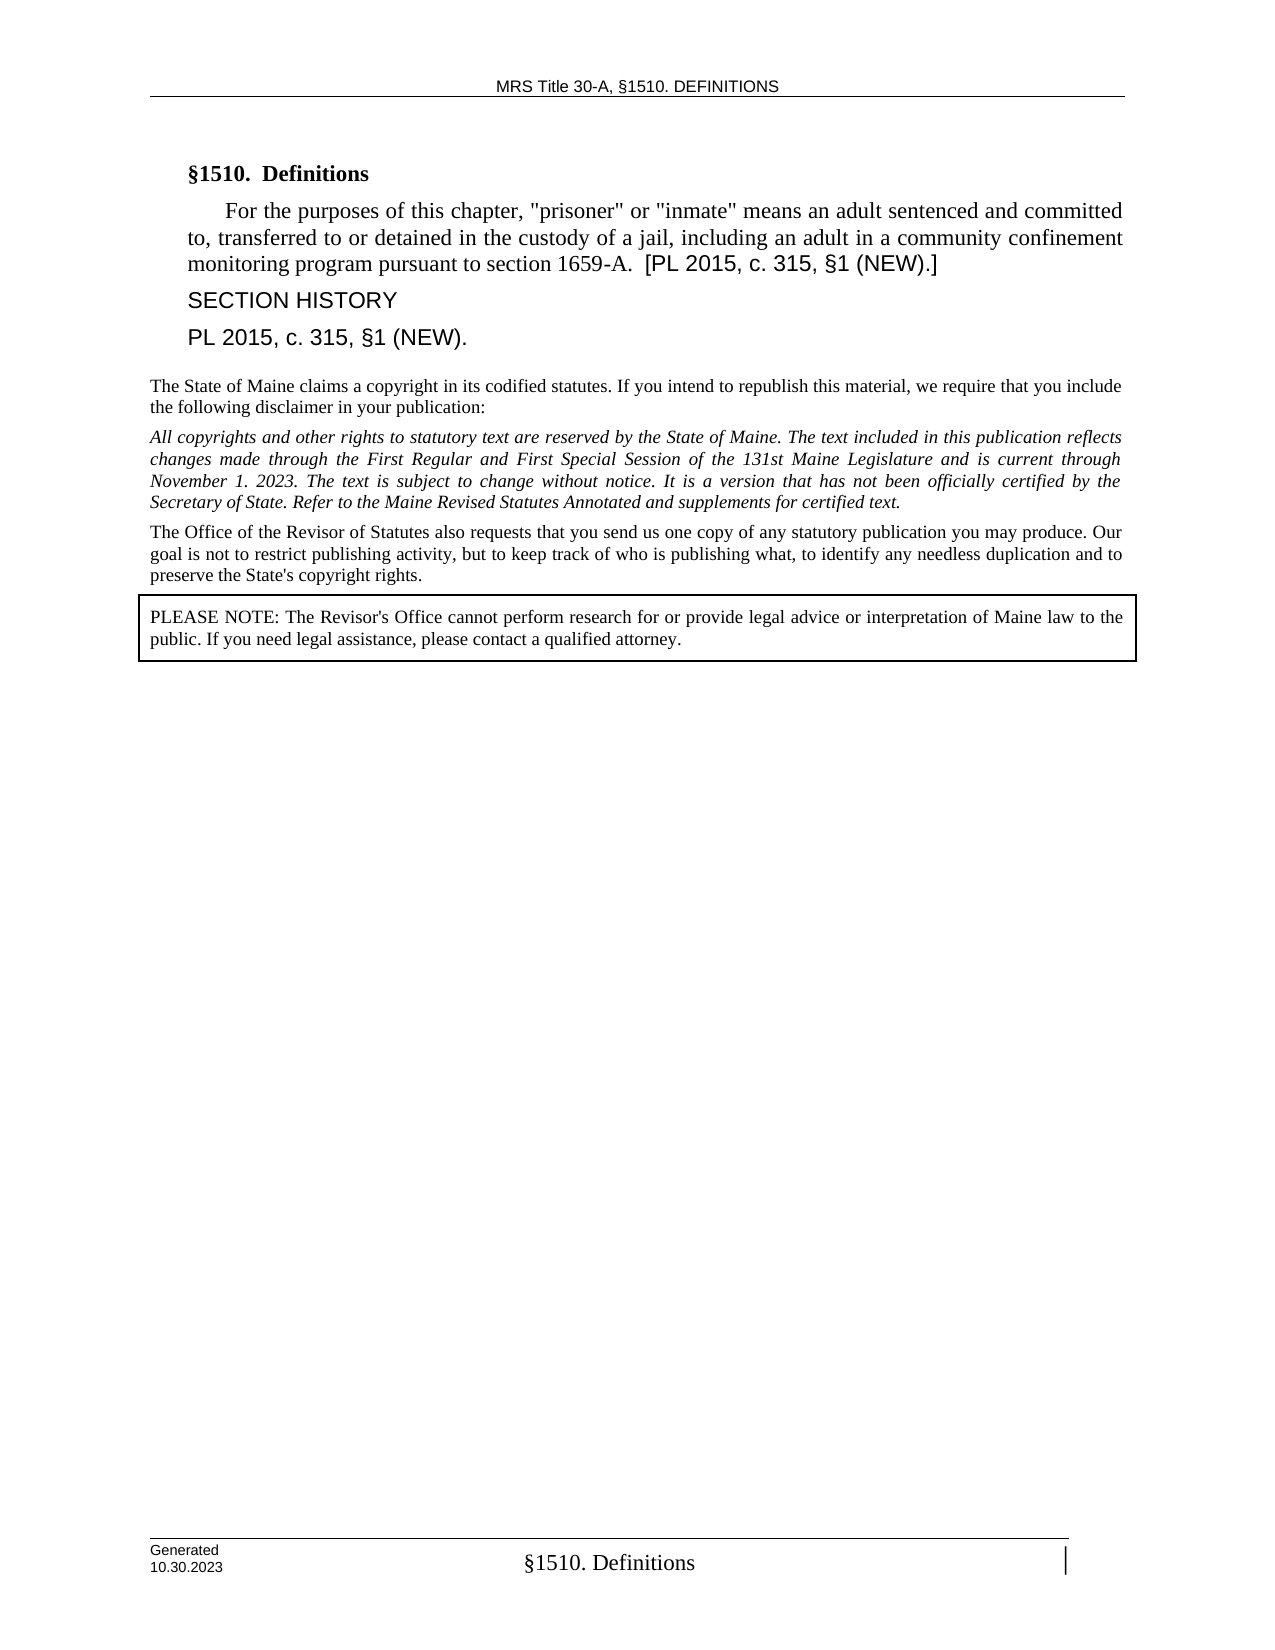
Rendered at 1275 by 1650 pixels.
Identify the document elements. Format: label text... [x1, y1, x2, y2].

text For the purposes of this chapter, "prisoner" or "inmate" means an adult sentenced and committed to, transferred to or detained in the custody of a jail, including an adult in a community confinement monitoring program pursuant to section 1659‑A. [PL 2015, c. 315, §1 (NEW).] [187, 197, 1125, 276]
text The Office of the Revisor of Statutes also requests that you send us one copy of any statutory publication you may produce. Our goal is not to restrict publishing activity, but to keep track of who is publishing what, to identify any needless duplication and to preserve the State's copyright rights. [150, 521, 1125, 586]
text SECTION HISTORY [187, 287, 1125, 313]
text The State of Maine claims a copyright in its codified statutes. If you intend to republish this material, we require that you include the following disclaimer in your publication: [150, 375, 1125, 418]
text §1510. Definitions [187, 160, 1125, 187]
text All copyrights and other rights to statutory text are reserved by the State of Maine. The text included in this publication reflects changes made through the First Regular and First Special Session of the 131st Maine Legislature and is current through November 1. 2023 . The text is subject to change without notice. It is a version that has not been officially certified by the Secretary of State. Refer to the Maine Revised Statutes Annotated and supplements for certified text. [150, 426, 1125, 513]
text PLEASE NOTE: The Revisor's Office cannot perform research for or provide legal advice or interpretation of Maine law to the public. If you need legal assistance, please contact a qualified attorney. [140, 596, 1135, 660]
text PL 2015, c. 315, §1 (NEW). [187, 323, 1125, 350]
